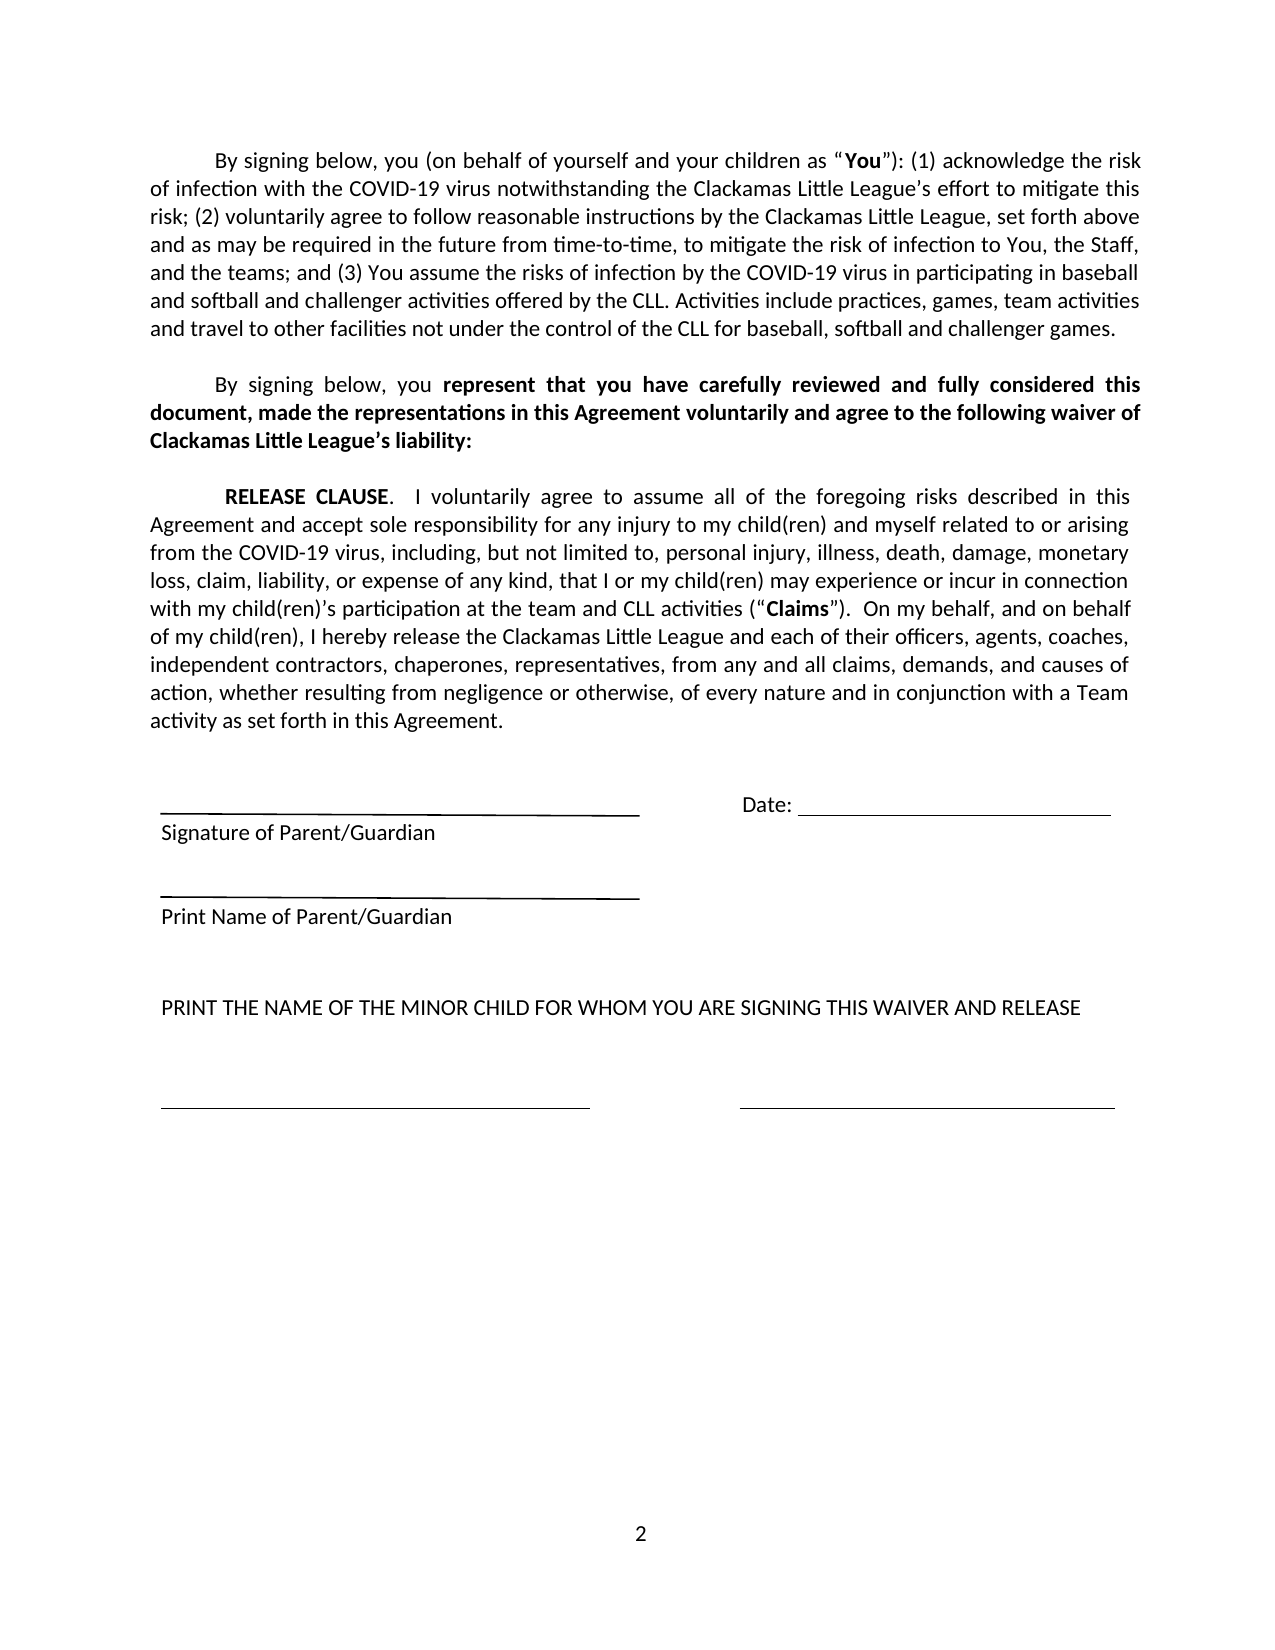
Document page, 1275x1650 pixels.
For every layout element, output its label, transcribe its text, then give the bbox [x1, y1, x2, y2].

text Date: [742, 791, 1142, 818]
text By signing below, you represent that you have carefully reviewed and fully considered this document, made the representations in this Agreement voluntarily and agree to the following waiver of Clackamas Little League’s liability: [150, 370, 1142, 454]
text Signature of Parent/Guardian [161, 818, 1142, 847]
text PRINT THE NAME OF THE MINOR CHILD FOR WHOM YOU ARE SIGNING THIS WAIVER AND RELEASE [161, 993, 1142, 1021]
text Print Name of Parent/Guardian [161, 894, 1142, 930]
text By signing below, you (on behalf of yourself and your children as “You”): (1) acknowledge the risk of infection with the COVID-19 virus notwithstanding the Clackamas Little League’s effort to mitigate this risk; (2) voluntarily agree to follow reasonable instructions by the Clackamas Little League, set forth above and as may be required in the future from time-to-time, to mitigate the risk of infection to You, the Staff, and the teams; and (3) You assume the risks of infection by the COVID-19 virus in participating in baseball and softball and challenger activities offered by the CLL. Activities include practices, games, team activities and travel to other facilities not under the control of the CLL for baseball, softball and challenger games. [150, 146, 1142, 342]
text RELEASE CLAUSE. I voluntarily agree to assume all of the foregoing risks described in this Agreement and accept sole responsibility for any injury to my child(ren) and myself related to or arising from the COVID-19 virus, including, but not limited to, personal injury, illness, death, damage, monetary loss, claim, liability, or expense of any kind, that I or my child(ren) may experience or incur in connection with my child(ren)’s participation at the team and CLL activities (“Claims”). On my behalf, and on behalf of my child(ren), I hereby release the Clackamas Little League and each of their officers, agents, coaches, independent contractors, chaperones, representatives, from any and all claims, demands, and causes of action, whether resulting from negligence or otherwise, of every nature and in conjunction with a Team activity as set forth in this Agreement. [150, 482, 1131, 734]
